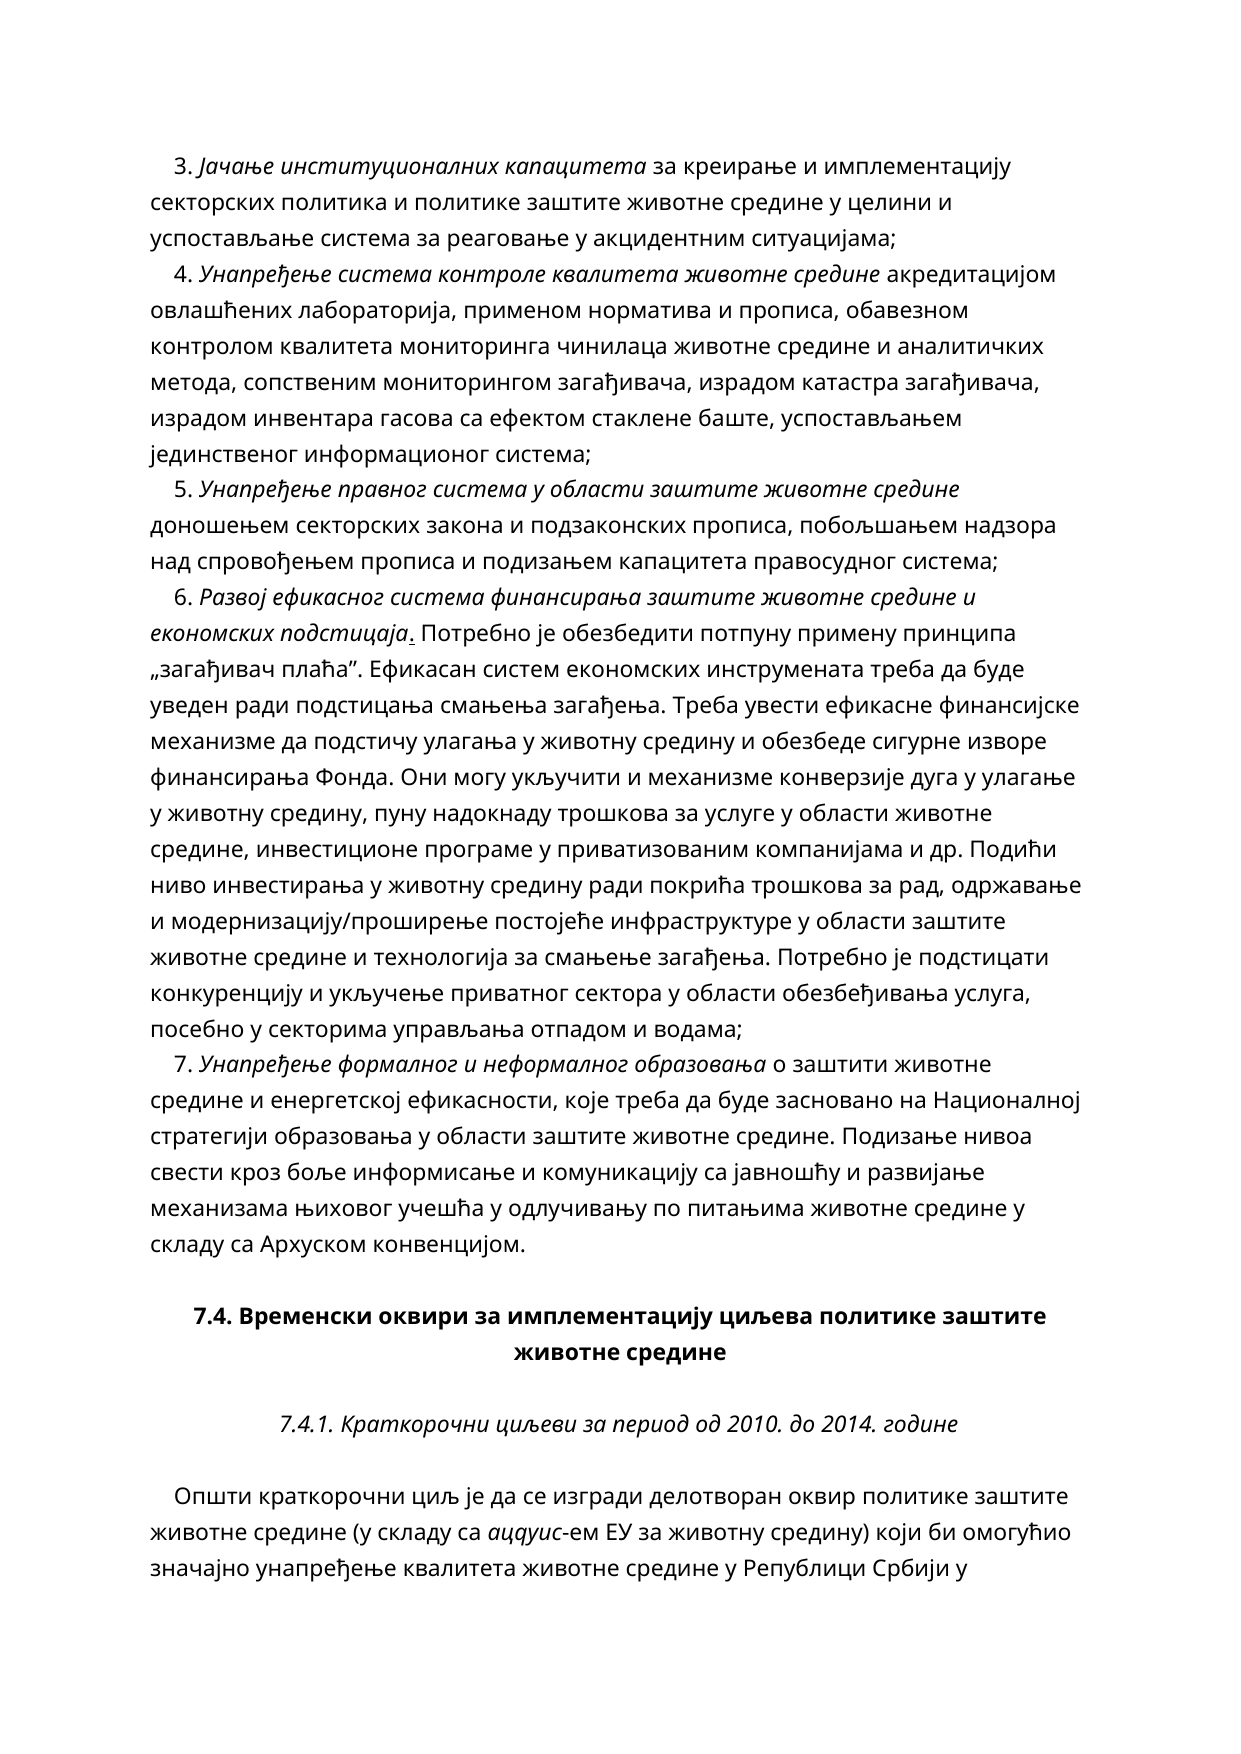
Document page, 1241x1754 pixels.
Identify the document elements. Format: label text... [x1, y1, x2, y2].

text 7. Унапређење формалног и неформалног образовања о заштити животне средине и енергетској ефикасности, које треба да буде засновано на Националној стратегији образовања у области заштите животне средине. Подизање нивоа свести кроз боље информисање и комуникацију са јавношћу и развијање механизама њиховог учешћа у одлучивању по питањима животне средине у складу са Архуском конвенцијом. [150, 1048, 1090, 1259]
text 5. Унапређење правног система у области заштите животне средине доношењем секторских закона и подзаконских прописа, побољшањем надзора над спровођењем прописа и подизањем капацитета правосудног система; [150, 473, 1090, 577]
text 7.4.1. Краткорочни циљеви за период од 2010. до 2014. године [150, 1408, 1090, 1439]
text 3. Јачање институционалних капацитета за креирање и имплементацију секторских политика и политике заштите животне средине у целини и успостављање система за реаговање у акцидентним ситуацијама; [150, 150, 1090, 253]
text 6. Развој ефикасног система финансирања заштите животне средине и економских подстицаја. Потребно је обезбедити потпуну примену принципа „загађивач плаћа”. Ефикасан систем економских инструмената треба да буде уведен ради подстицања смањења загађења. Треба увести ефикасне финансијске механизме да подстичу улагања у животну средину и обезбеде сигурне изворе финансирања Фонда. Они могу укључити и механизме конверзије дуга у улагање у животну средину, пуну надокнаду трошкова за услуге у области животне средине, инвестиционе програме у приватизованим компанијама и др. Подићи ниво инвестирања у животну средину ради покрића трошкова за рад, одржавање и модернизацију/проширење постојеће инфраструктуре у области заштите животне средине и технологија за смањење загађења. Потребно је подстицати конкуренцију и укључење приватног сектора у области обезбеђивања услуга, посебно у секторима управљања отпадом и водама; [150, 581, 1090, 1044]
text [150, 1480, 1090, 1583]
text 7.4. Временски оквири за имплементацију циљева политике заштите животне средине [150, 1300, 1090, 1367]
text 4. Унапређење система контроле квалитета животне средине акредитацијом овлашћених лабораторија, применом норматива и прописа, обавезном контролом квалитета мониторинга чинилаца животне средине и аналитичких метода, сопственим мониторингом загађивача, израдом катастра загађивача, израдом инвентара гасова са ефектом стаклене баште, успостављањем јединственог информационог система; [150, 258, 1090, 469]
